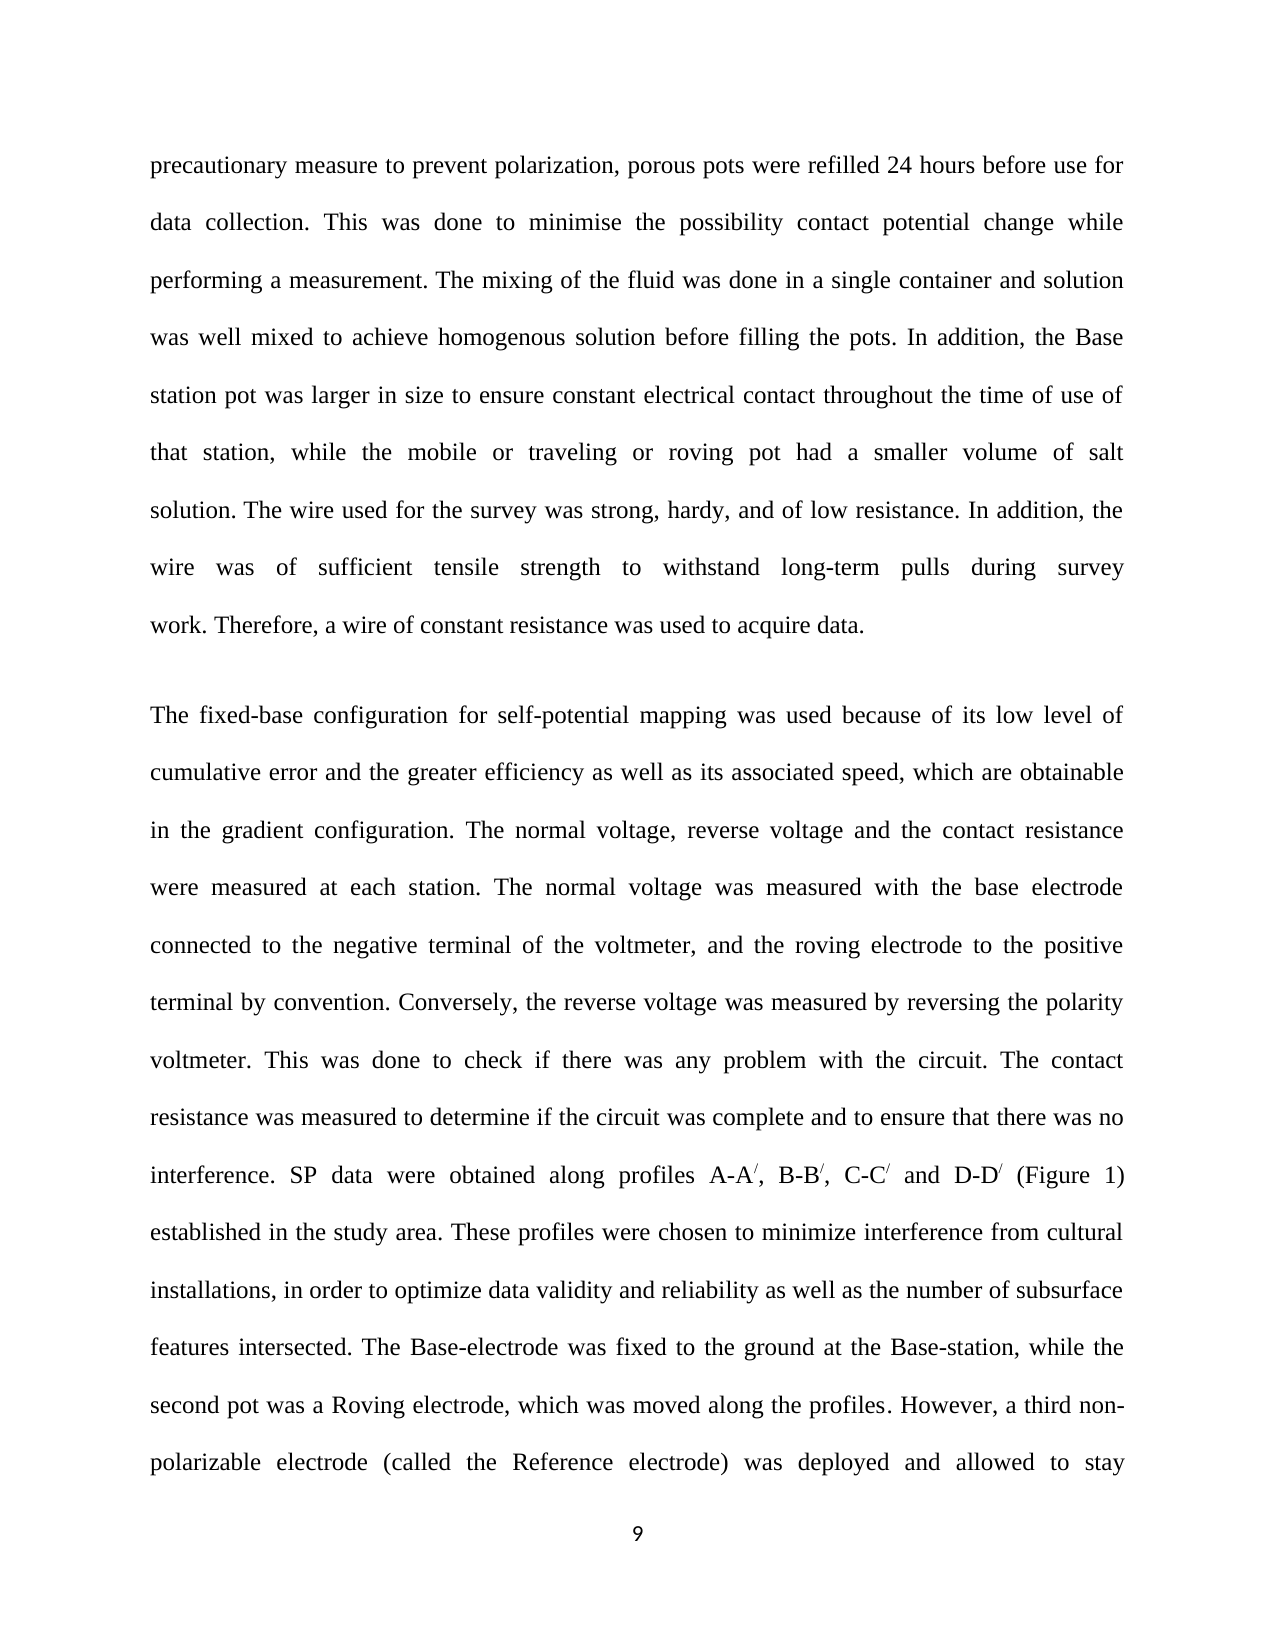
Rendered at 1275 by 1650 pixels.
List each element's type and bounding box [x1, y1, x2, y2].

text [150, 150, 1125, 639]
text [150, 700, 1125, 1476]
